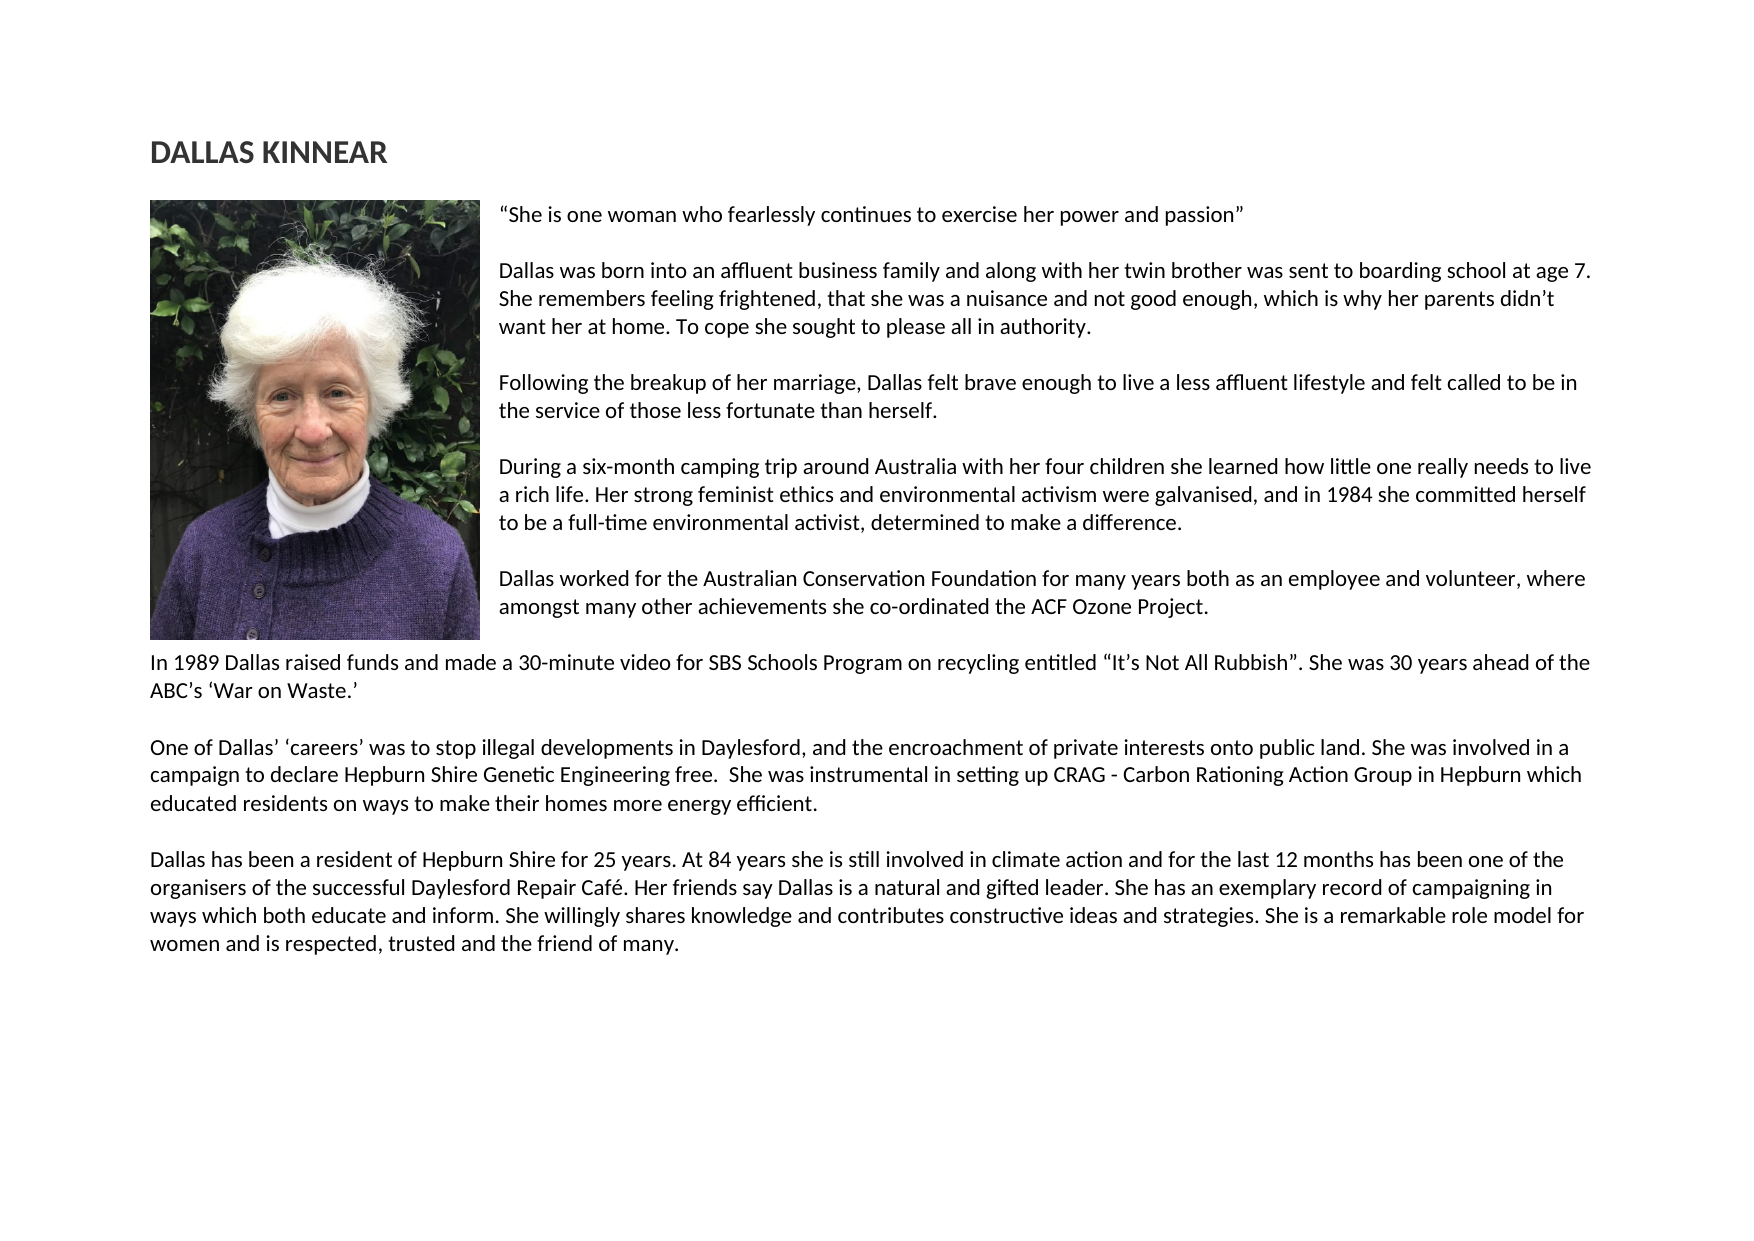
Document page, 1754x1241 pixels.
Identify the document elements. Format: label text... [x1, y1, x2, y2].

text “She is one woman who fearlessly continues to exercise her power and passion” [480, 200, 1604, 228]
text Dallas was born into an affluent business family and along with her twin brother was sent to boarding school at age 7. She remembers feeling frightened, that she was a nuisance and not good enough, which is why her parents didn’t want her at home. To cope she sought to please all in authority. [480, 256, 1604, 340]
text Dallas worked for the Australian Conservation Foundation for many years both as an employee and volunteer, where amongst many other achievements she co-ordinated the ACF Ozone Project. [480, 564, 1604, 621]
picture [150, 200, 480, 640]
text DALLAS KINNEAR [150, 131, 1604, 172]
text During a six-month camping trip around Australia with her four children she learned how little one really needs to live a rich life. Her strong feminist ethics and environmental activism were galvanised, and in 1984 she committed herself to be a full-time environmental activist, determined to make a difference. [480, 452, 1604, 536]
text In 1989 Dallas raised funds and made a 30-minute video for SBS Schools Program on recycling entitled “It’s Not All Rubbish”. She was 30 years ahead of the ABC’s ‘War on Waste.’ [150, 648, 1604, 704]
text One of Dallas’ ‘careers’ was to stop illegal developments in Daylesford, and the encroachment of private interests onto public land. She was involved in a campaign to declare Hepburn Shire Genetic Engineering free. She was instrumental in setting up CRAG - Carbon Rationing Action Group in Hepburn which educated residents on ways to make their homes more energy efficient. [150, 733, 1604, 817]
text Dallas has been a resident of Hepburn Shire for 25 years. At 84 years she is still involved in climate action and for the last 12 months has been one of the organisers of the successful Daylesford Repair Café. Her friends say Dallas is a natural and gifted leader. She has an exemplary record of campaigning in ways which both educate and inform. She willingly shares knowledge and contributes constructive ideas and strategies. She is a remarkable role model for women and is respected, trusted and the friend of many. [150, 845, 1604, 957]
text Following the breakup of her marriage, Dallas felt brave enough to live a less affluent lifestyle and felt called to be in the service of those less fortunate than herself. [480, 368, 1604, 424]
